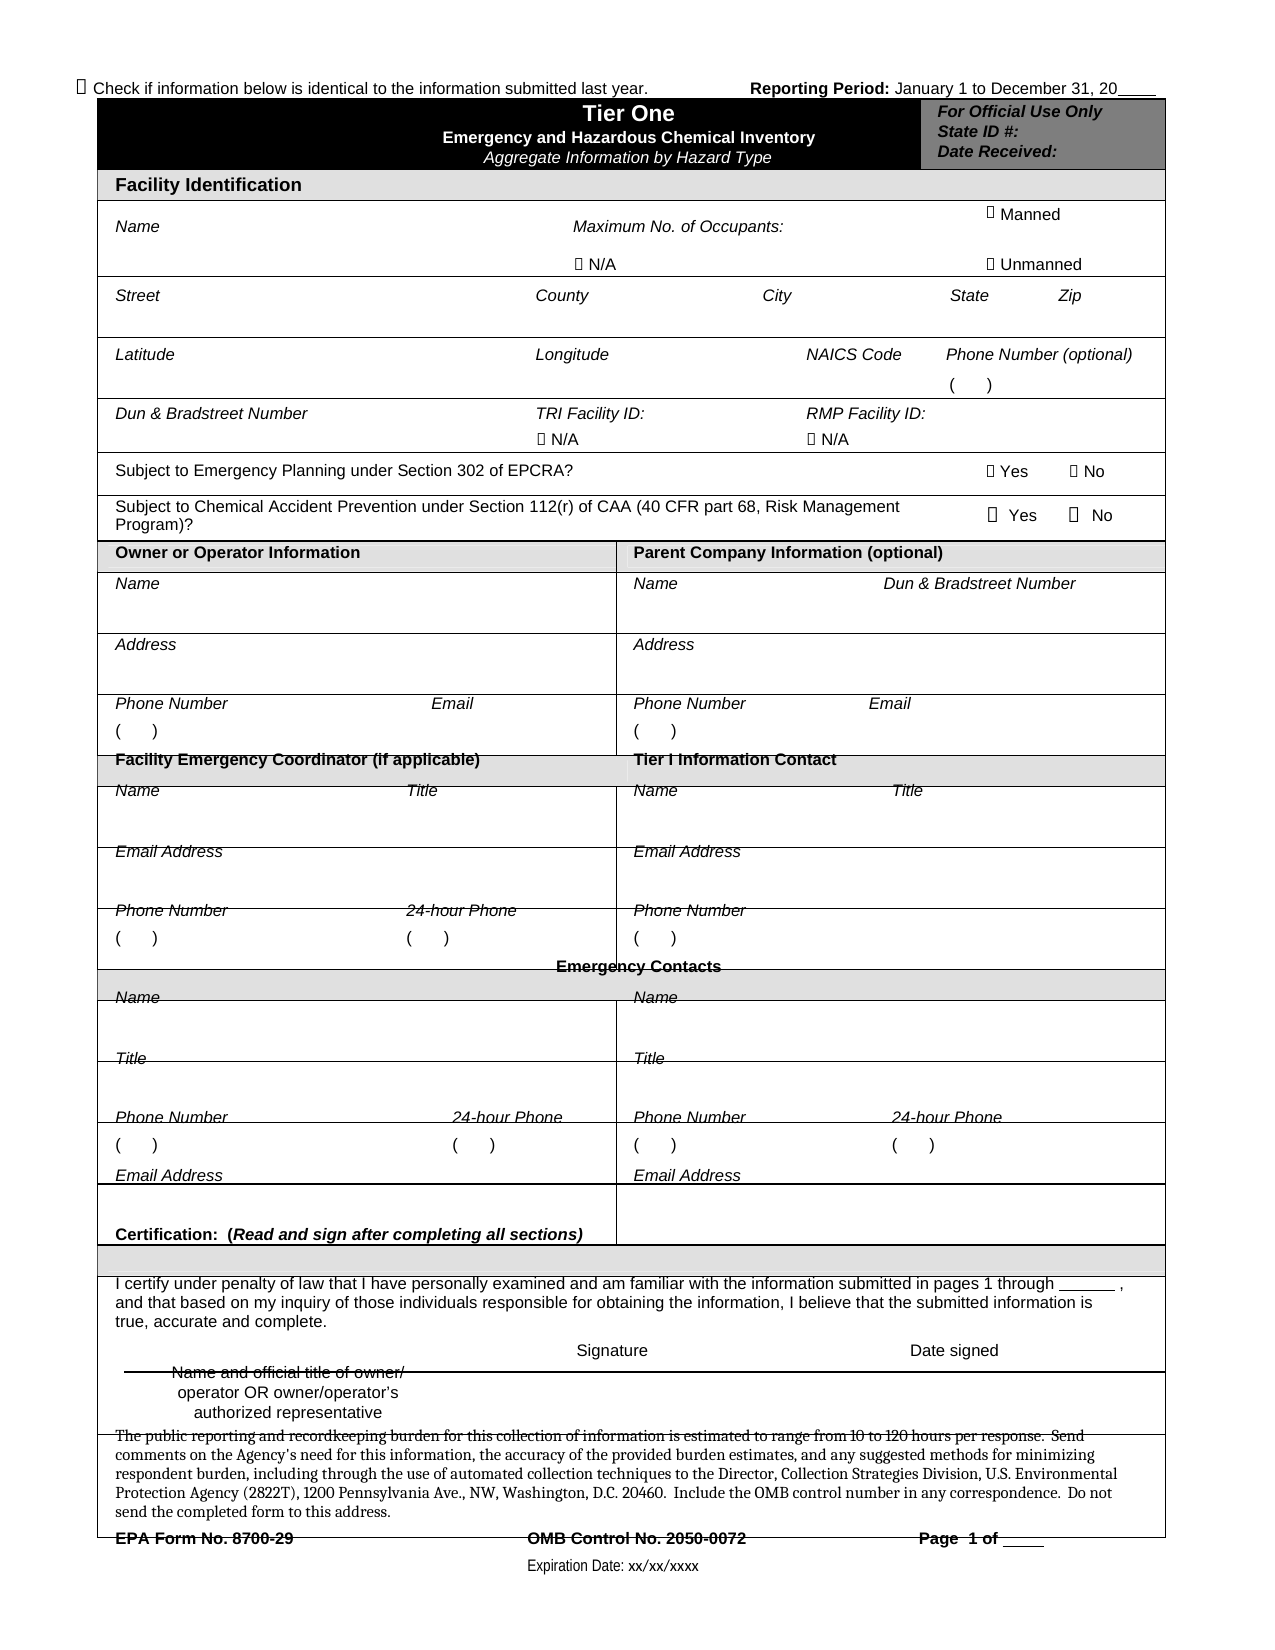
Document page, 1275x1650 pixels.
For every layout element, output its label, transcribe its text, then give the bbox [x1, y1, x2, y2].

text ( ) [64, 373, 992, 394]
text Name Name Dun & Bradstreet Number [115, 572, 1171, 593]
text Address Address [115, 633, 1171, 654]
text Name Title Name Title [115, 778, 1171, 800]
text Date Received: [937, 141, 1171, 162]
text Subject to Emergency Planning under Section 302 of EPCRA?  Yes  No [115, 460, 1171, 483]
text I certify under penalty of law that I have personally examined and am familiar with the information submitted in pages 1 through , and that based on my inquiry of those individuals responsible for obtaining the information, I believe that the submitted information is true, accurate and complete. [115, 1274, 1129, 1331]
text Email Address Email Address [115, 1164, 1171, 1185]
text Subject to Chemical Accident Prevention under Section 112(r) of CAA (40 CFR part 68, Risk Management [115, 496, 1171, 512]
text Tier One [577, 100, 680, 126]
text  Check if information below is identical to the information submitted last year. Reporting Period: January 1 to December 31, 20 [75, 75, 1171, 98]
text Name and official title of owner/ operator OR owner/operator’s authorized representative [154, 1362, 421, 1423]
text  N/A  Unmanned [574, 253, 1171, 275]
text Dun & Bradstreet Number TRI Facility ID: RMP Facility ID: [115, 404, 1171, 423]
text Emergency and Hazardous Chemical Inventory [414, 126, 843, 148]
text Signature Date signed [576, 1341, 1171, 1360]
text Aggregate Information by Hazard Type [462, 148, 795, 167]
text EPA Form No. 8700-29 OMB Control No. 2050-0072 Page 1 of [115, 1529, 1171, 1548]
text Facility Identification [115, 173, 309, 195]
text Title Title [115, 1047, 1171, 1068]
text ( ) ( ) ( ) ( ) [115, 1135, 1171, 1154]
text Certification: (Read and sign after completing all sections) [115, 1225, 1171, 1244]
text The public reporting and recordkeeping burden for this collection of information is estimated to range from 10 to 120 hours per response. Send comments on the Agency's need for this information, the accuracy of the provided burden estimates, and any suggested methods for minimizing respondent burden, including through the use of automated collection techniques to the Director, Collection Strategies Division, U.S. Environmental Protection Agency (2822T), 1200 Pennsylvania Ave., NW, Washington, D.C. 20460. Include the OMB control number in any correspondence. Do not send the completed form to this address. [115, 1426, 1145, 1522]
text Street County City State Zip [115, 284, 1171, 305]
text For Official Use Only [937, 102, 1171, 121]
text Phone Number Email Phone Number Email [115, 694, 1171, 713]
text Expiration Date: xx/xx/xxxx [115, 1555, 1171, 1576]
text Name Name [115, 986, 1171, 1007]
text Program)? Yes No [115, 512, 1171, 534]
text Emergency Contacts [541, 957, 737, 976]
text Email Address Email Address [115, 839, 1171, 861]
text Owner or Operator Information Parent Company Information (optional) [115, 543, 1171, 562]
text State ID #: [937, 121, 1171, 141]
text Name Maximum No. of Occupants:  Manned [115, 201, 1171, 238]
text ( ) ( ) [115, 721, 1171, 740]
text Phone Number 24-hour Phone Phone Number 24-hour Phone [115, 1108, 1171, 1127]
text Latitude Longitude NAICS Code Phone Number (optional) [115, 345, 1171, 364]
text Facility Emergency Coordinator (if applicable) Tier I Information Contact [115, 750, 1171, 769]
text Phone Number 24-hour Phone Phone Number [115, 901, 1171, 920]
text  N/A  N/A [536, 427, 1171, 450]
text ( ) ( ) ( ) [115, 928, 1171, 947]
